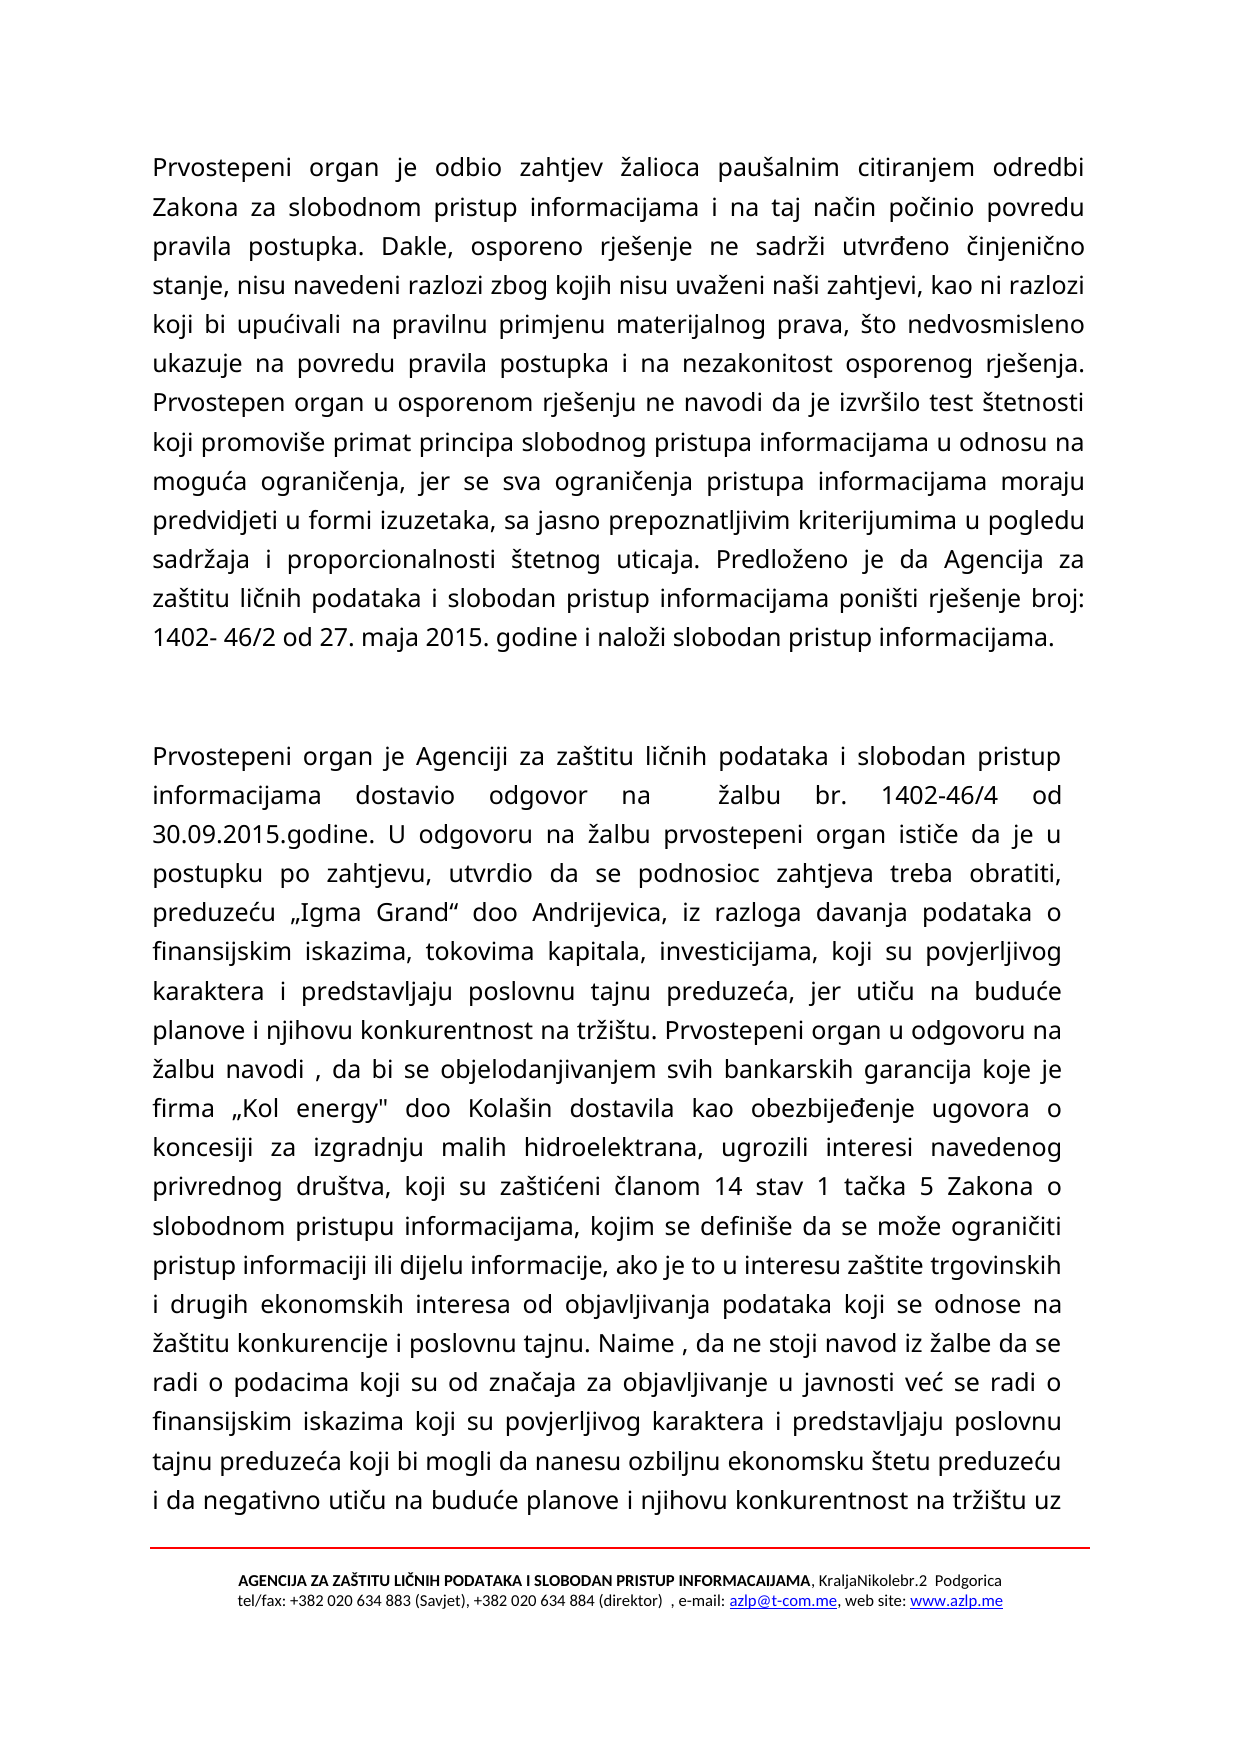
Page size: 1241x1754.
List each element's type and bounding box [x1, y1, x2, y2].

text [152, 678, 1063, 1516]
text [152, 150, 1086, 654]
